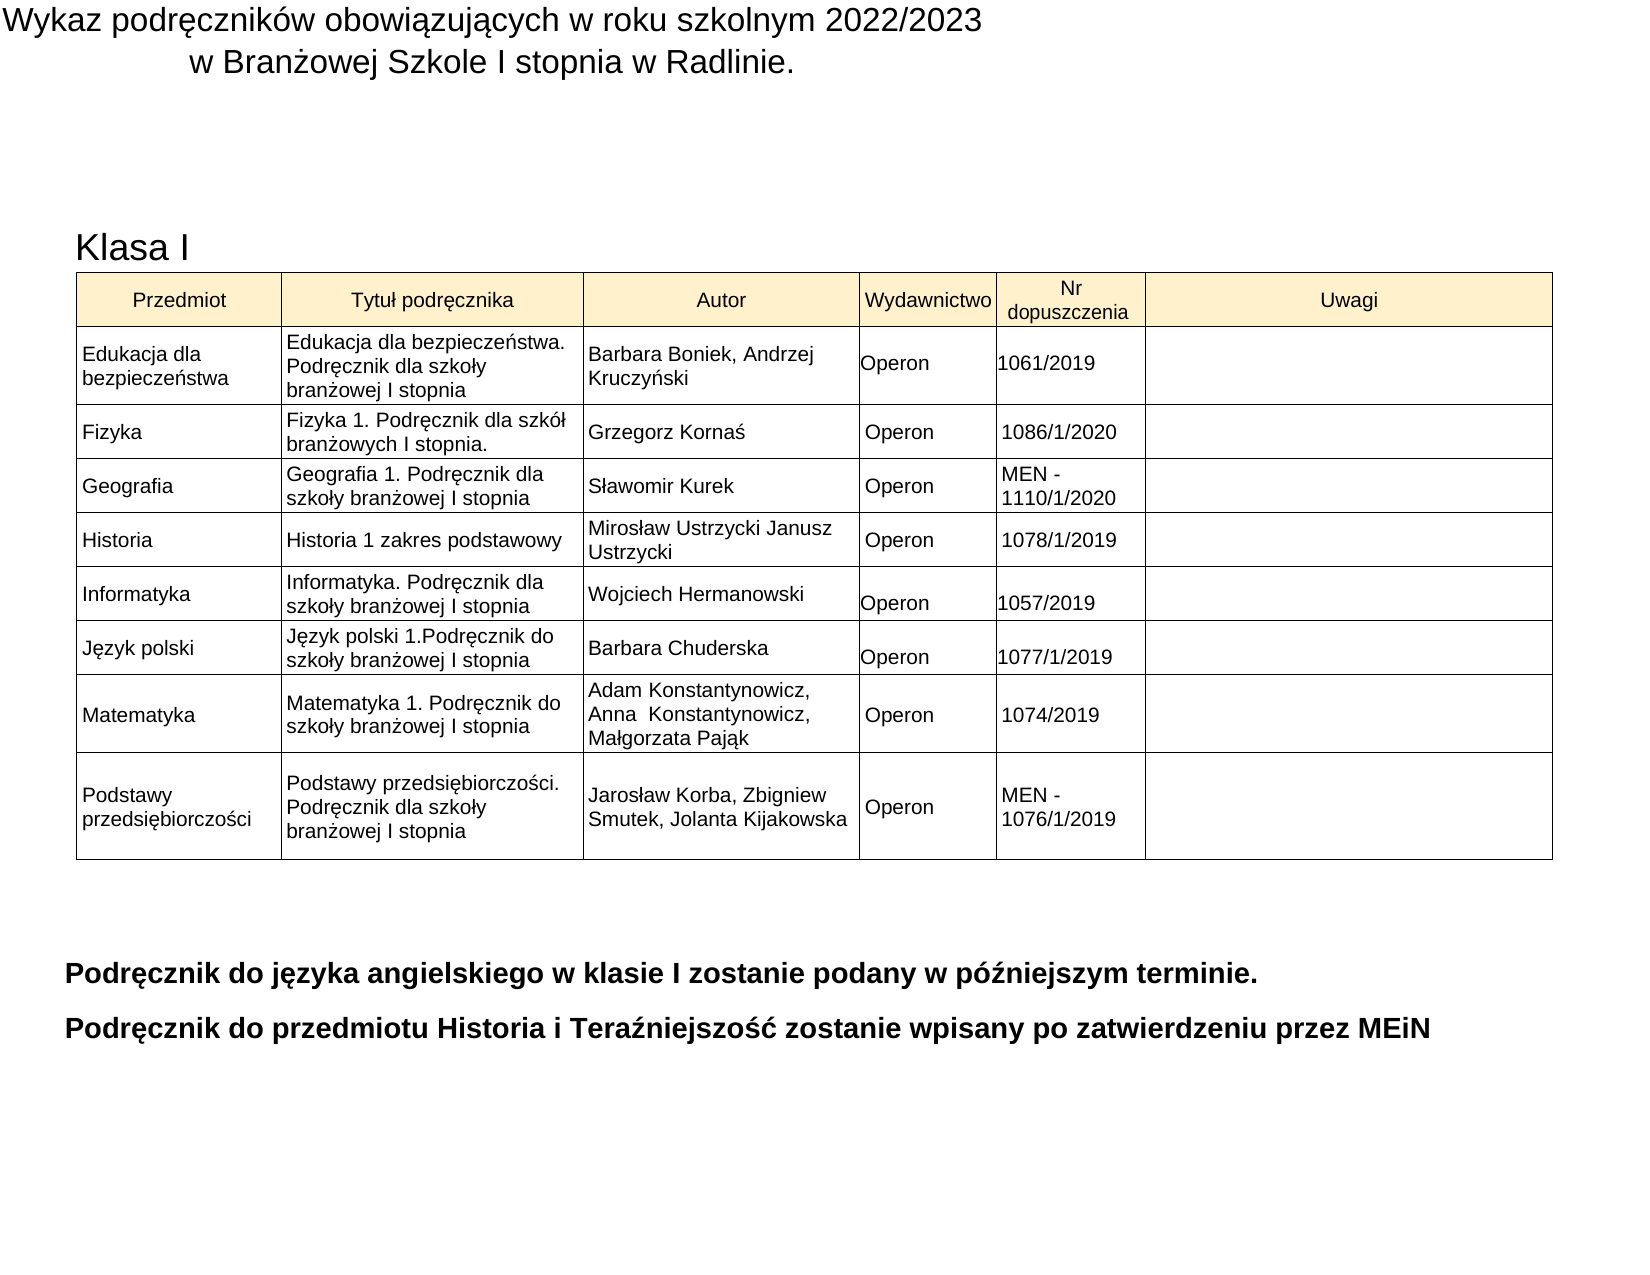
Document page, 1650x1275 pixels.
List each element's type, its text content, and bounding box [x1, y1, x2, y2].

table_cell Język polski 1.Podręcznik do szkoły branżowej I stopnia [282, 621, 583, 674]
table_cell 1061/2019 [997, 327, 1145, 404]
table_cell Matematyka [77, 675, 281, 752]
table_cell Historia [77, 513, 281, 566]
table_cell Historia 1 zakres podstawowy [282, 513, 583, 566]
text Podręcznik do przedmiotu Historia i Teraźniejszość zostanie wpisany po zatwierdzeniu przez MEiN [64, 1011, 1587, 1044]
table_cell Geografia [77, 459, 281, 512]
table_cell [1146, 567, 1552, 620]
table_cell Edukacja dla bezpieczeństwa [77, 327, 281, 404]
table_cell [1146, 327, 1552, 404]
table_header Przedmiot [77, 273, 281, 326]
table_cell Wojciech Hermanowski [584, 567, 859, 620]
text Klasa I [75, 225, 1587, 268]
table_cell Operon [860, 621, 996, 674]
table_cell Operon [860, 675, 996, 752]
table_cell MEN - 1076/1/2019 [997, 753, 1145, 858]
table_header Tytuł podręcznika [282, 273, 583, 326]
table_cell MEN - 1110/1/2020 [997, 459, 1145, 512]
table_cell Fizyka [77, 405, 281, 458]
table_header Uwagi [1146, 273, 1552, 326]
table_cell [1146, 621, 1552, 674]
table_cell 1086/1/2020 [997, 405, 1145, 458]
table_cell Operon [860, 405, 996, 458]
table_cell 1074/2019 [997, 675, 1145, 752]
table_cell Podstawy przedsiębiorczości [77, 753, 281, 858]
table_cell Operon [860, 459, 996, 512]
table_cell Informatyka [77, 567, 281, 620]
table_cell Operon [860, 513, 996, 566]
table_cell Fizyka 1. Podręcznik dla szkół branżowych I stopnia. [282, 405, 583, 458]
table_cell Grzegorz Kornaś [584, 405, 859, 458]
table_cell 1057/2019 [997, 567, 1145, 620]
table_cell 1078/1/2019 [997, 513, 1145, 566]
table_cell Barbara Chuderska [584, 621, 859, 674]
table_cell Informatyka. Podręcznik dla szkoły branżowej I stopnia [282, 567, 583, 620]
table_cell Sławomir Kurek [584, 459, 859, 512]
table_cell Edukacja dla bezpieczeństwa. Podręcznik dla szkoły branżowej I stopnia [282, 327, 583, 404]
table_cell [1146, 753, 1552, 858]
table_cell Operon [860, 567, 996, 620]
table_cell [1146, 405, 1552, 458]
table_cell Operon [860, 327, 996, 404]
table_header Autor [584, 273, 859, 326]
table_header Wydawnictwo [860, 273, 996, 326]
table_cell Geografia 1. Podręcznik dla szkoły branżowej I stopnia [282, 459, 583, 512]
table_cell Barbara Boniek, Andrzej Kruczyński [584, 327, 859, 404]
table_header Nr dopuszczenia [997, 273, 1145, 326]
table_cell Adam Konstantynowicz, Anna Konstantynowicz, Małgorzata Pająk [584, 675, 859, 752]
table_cell Podstawy przedsiębiorczości. Podręcznik dla szkoły branżowej I stopnia [282, 753, 583, 858]
table_cell Matematyka 1. Podręcznik do szkoły branżowej I stopnia [282, 675, 583, 752]
table_cell Mirosław Ustrzycki Janusz Ustrzycki [584, 513, 859, 566]
table_cell [1146, 675, 1552, 752]
table_cell [1146, 459, 1552, 512]
table_cell 1077/1/2019 [997, 621, 1145, 674]
table_cell Operon [860, 753, 996, 858]
table_cell [1146, 513, 1552, 566]
table_cell Jarosław Korba, Zbigniew Smutek, Jolanta Kijakowska [584, 753, 859, 858]
text Podręcznik do języka angielskiego w klasie I zostanie podany w późniejszym terminie. [64, 956, 1587, 989]
table_cell Język polski [77, 621, 281, 674]
